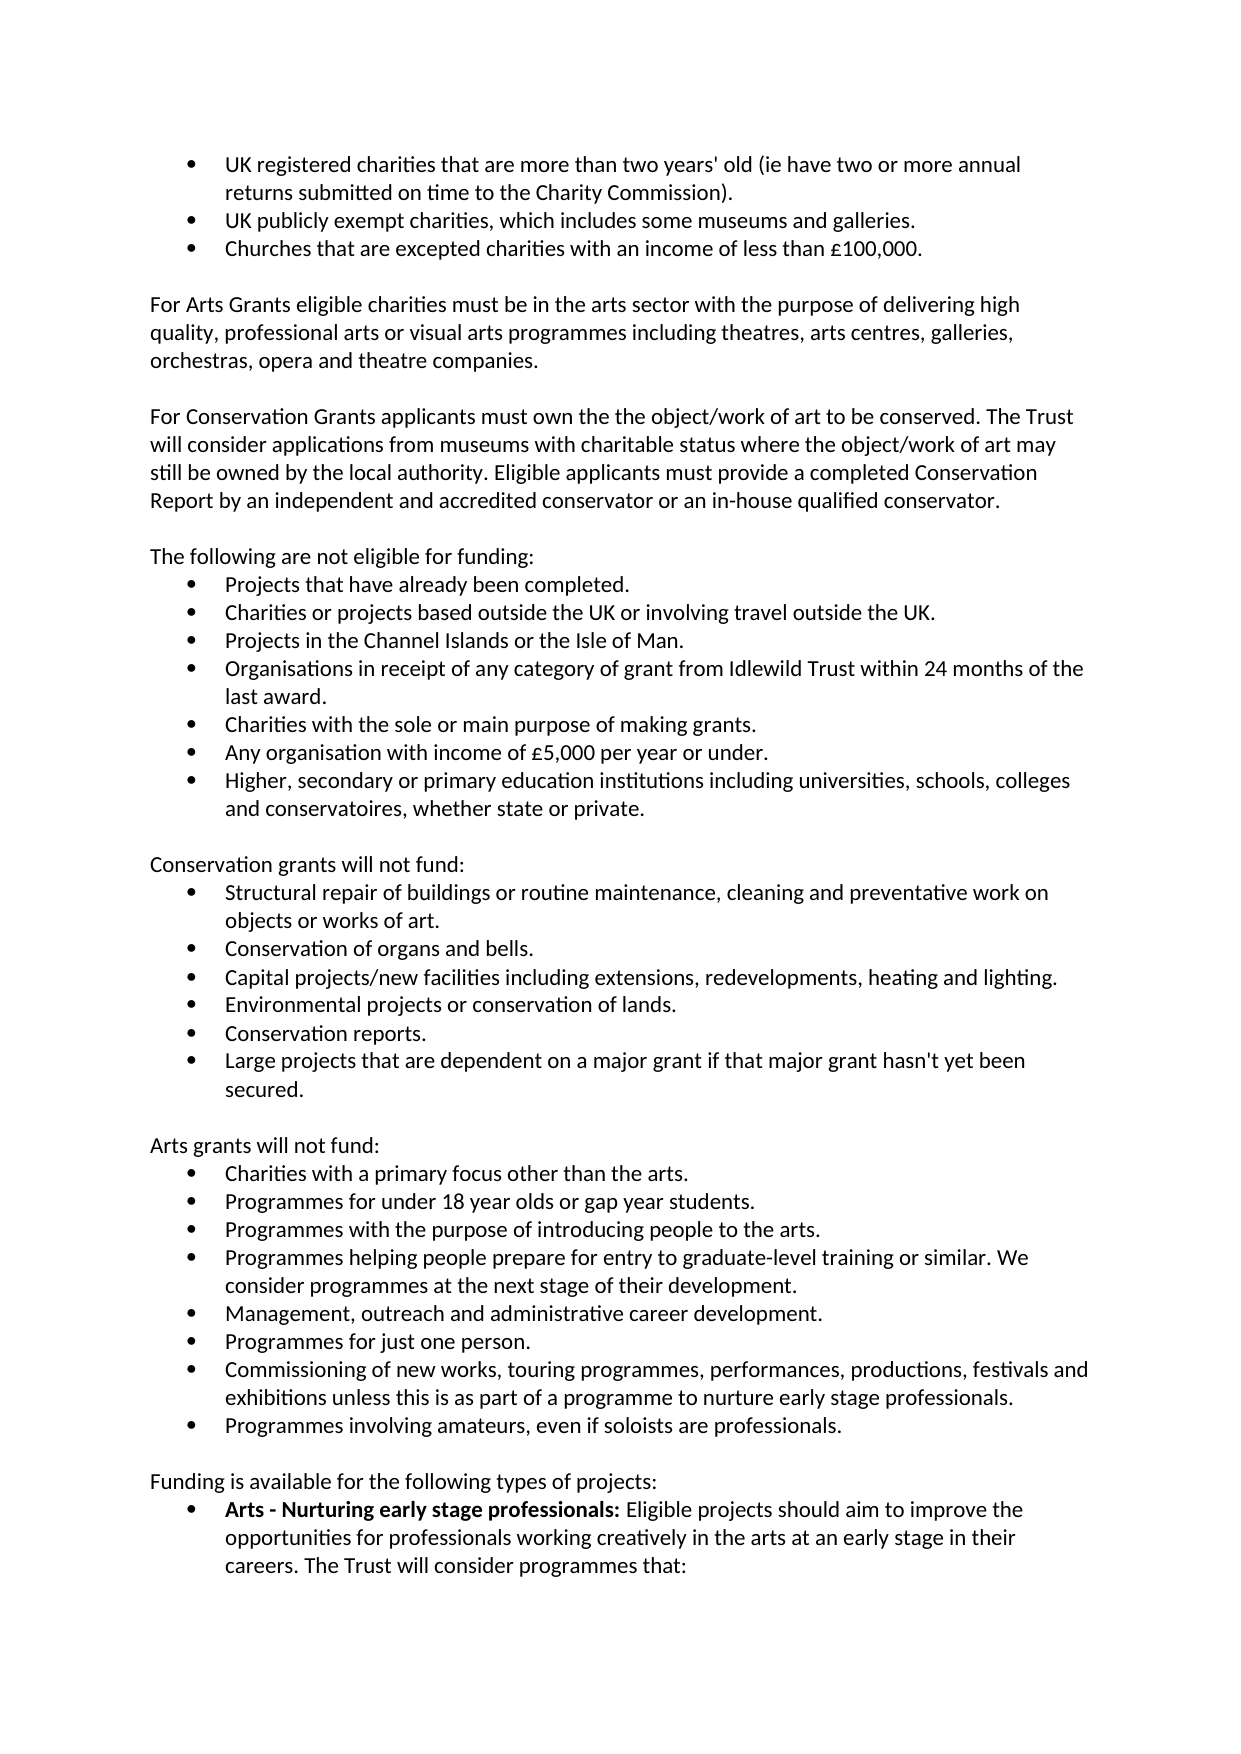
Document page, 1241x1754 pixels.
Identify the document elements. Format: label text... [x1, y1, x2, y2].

text Arts grants will not fund: [150, 1131, 1090, 1159]
text Conservation grants will not fund: [150, 851, 1090, 878]
list Programmes with the purpose of introducing people to the arts. [187, 1215, 1090, 1243]
list Any organisation with income of £5,000 per year or under. [187, 738, 1090, 766]
list Programmes for under 18 year olds or gap year students. [187, 1187, 1090, 1215]
list Programmes helping people prepare for entry to graduate-level training or similar. We consider programmes at the next stage of their development. [187, 1243, 1090, 1299]
text For Conservation Grants applicants must own the the object/work of art to be conserved. The Trust will consider applications from museums with charitable status where the object/work of art may still be owned by the local authority. Eligible applicants must provide a completed Conservation Report by an independent and accredited conservator or an in-house qualified conservator. [150, 402, 1090, 514]
list Charities with a primary focus other than the arts. [187, 1159, 1090, 1187]
list Structural repair of buildings or routine maintenance, cleaning and preventative work on objects or works of art. [187, 878, 1090, 934]
list Conservation reports. [187, 1019, 1090, 1047]
list UK registered charities that are more than two years' old (ie have two or more annual returns submitted on time to the Charity Commission). [187, 150, 1090, 206]
list UK publicly exempt charities, which includes some museums and galleries. [187, 206, 1090, 234]
list Commissioning of new works, touring programmes, performances, productions, festivals and exhibitions unless this is as part of a programme to nurture early stage professionals. [187, 1355, 1090, 1411]
list Environmental projects or conservation of lands. [187, 991, 1090, 1019]
list Higher, secondary or primary education institutions including universities, schools, colleges and conservatoires, whether state or private. [187, 766, 1090, 822]
list Charities with the sole or main purpose of making grants. [187, 710, 1090, 738]
list Conservation of organs and bells. [187, 934, 1090, 963]
list Programmes for just one person. [187, 1327, 1090, 1355]
text The following are not eligible for funding: [150, 542, 1090, 570]
list Arts - Nurturing early stage professionals: Eligible projects should aim to improve the opportunities for professionals working creatively in the arts at an early stage in their careers. The Trust will consider programmes that: [187, 1495, 1090, 1579]
text Funding is available for the following types of projects: [150, 1467, 1090, 1495]
list Projects that have already been completed. [187, 570, 1090, 598]
list Large projects that are dependent on a major grant if that major grant hasn't yet been secured. [187, 1047, 1090, 1103]
list Projects in the Channel Islands or the Isle of Man. [187, 626, 1090, 654]
list Churches that are excepted charities with an income of less than £100,000. [187, 234, 1090, 262]
list Capital projects/new facilities including extensions, redevelopments, heating and lighting. [187, 963, 1090, 991]
list Programmes involving amateurs, even if soloists are professionals. [187, 1411, 1090, 1439]
list Management, outreach and administrative career development. [187, 1299, 1090, 1327]
list Organisations in receipt of any category of grant from Idlewild Trust within 24 months of the last award. [187, 654, 1090, 710]
text For Arts Grants eligible charities must be in the arts sector with the purpose of delivering high quality, professional arts or visual arts programmes including theatres, arts centres, galleries, orchestras, opera and theatre companies. [150, 290, 1090, 374]
list Charities or projects based outside the UK or involving travel outside the UK. [187, 598, 1090, 626]
